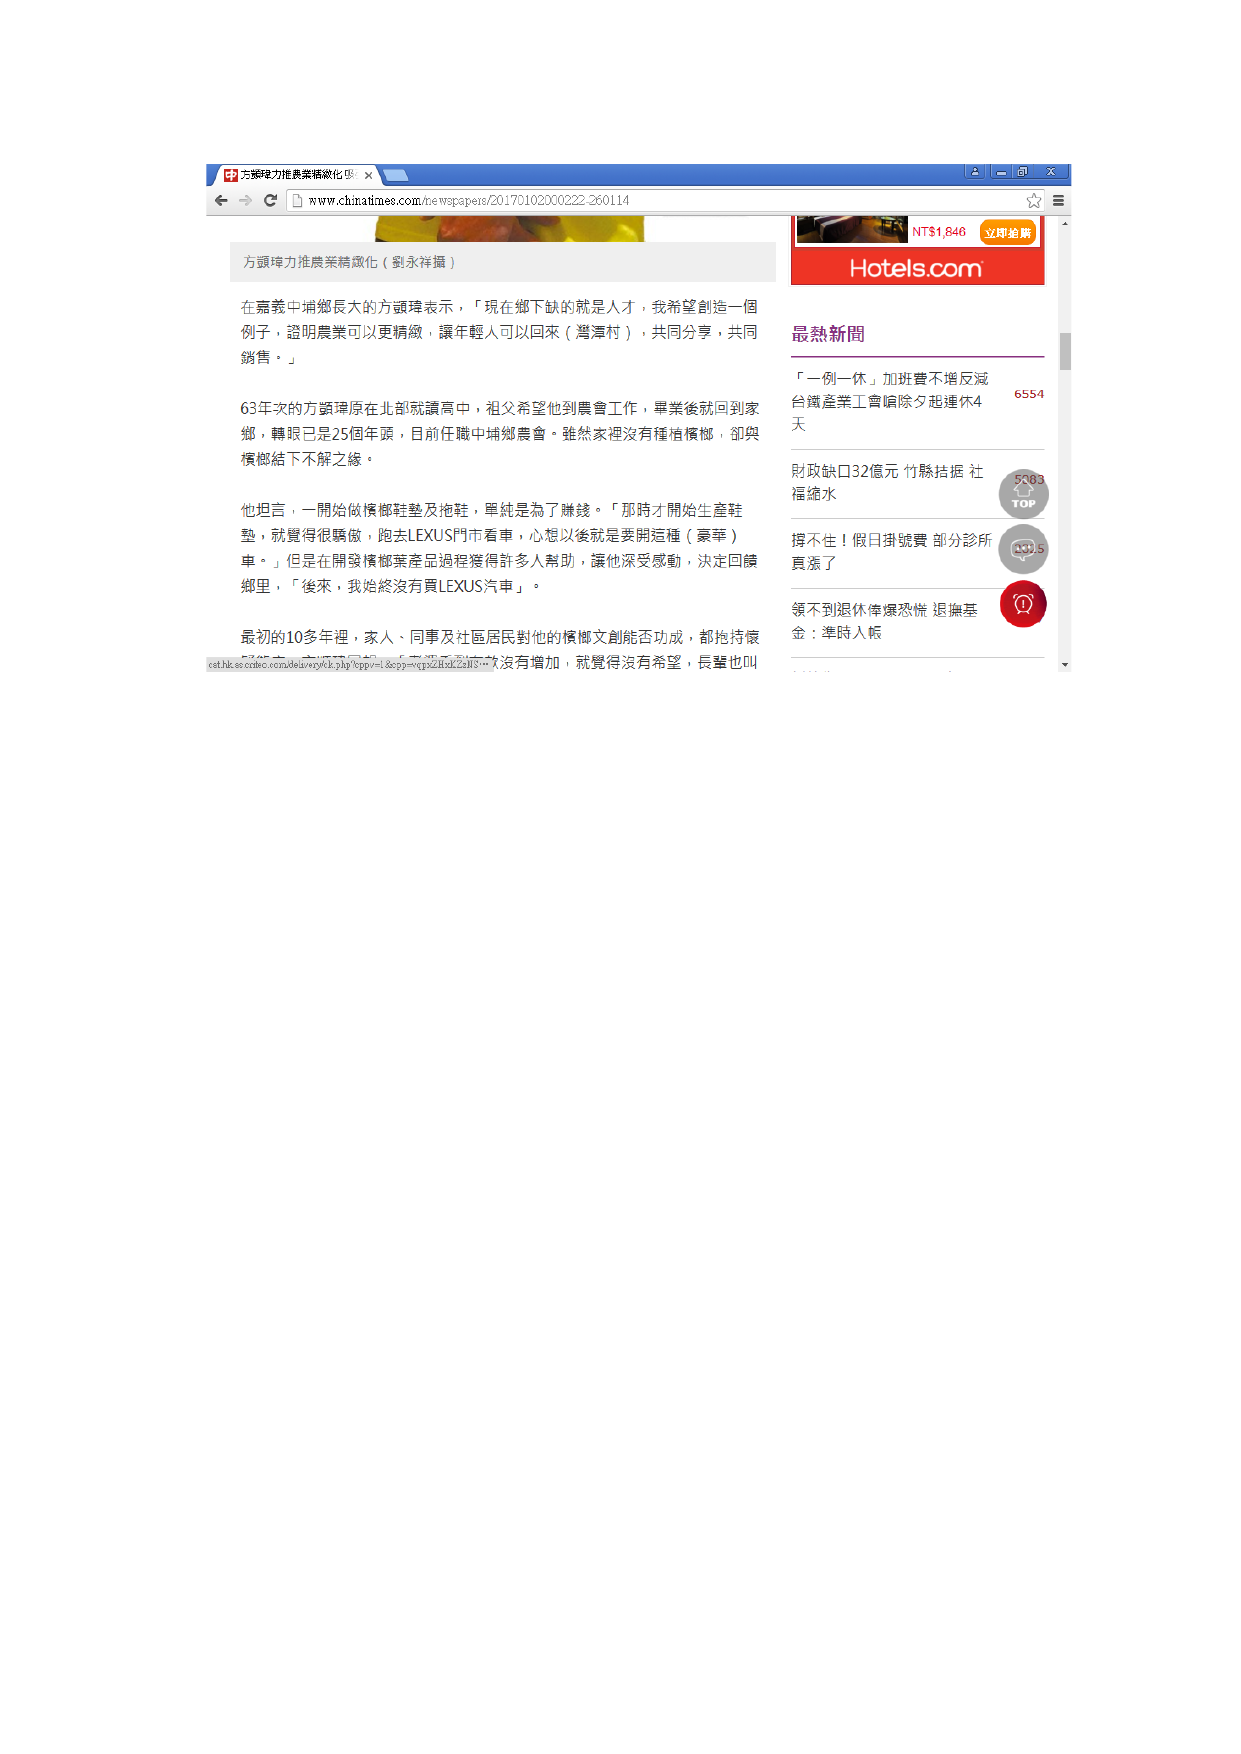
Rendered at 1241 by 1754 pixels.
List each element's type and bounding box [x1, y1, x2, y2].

picture [206, 164, 1072, 672]
